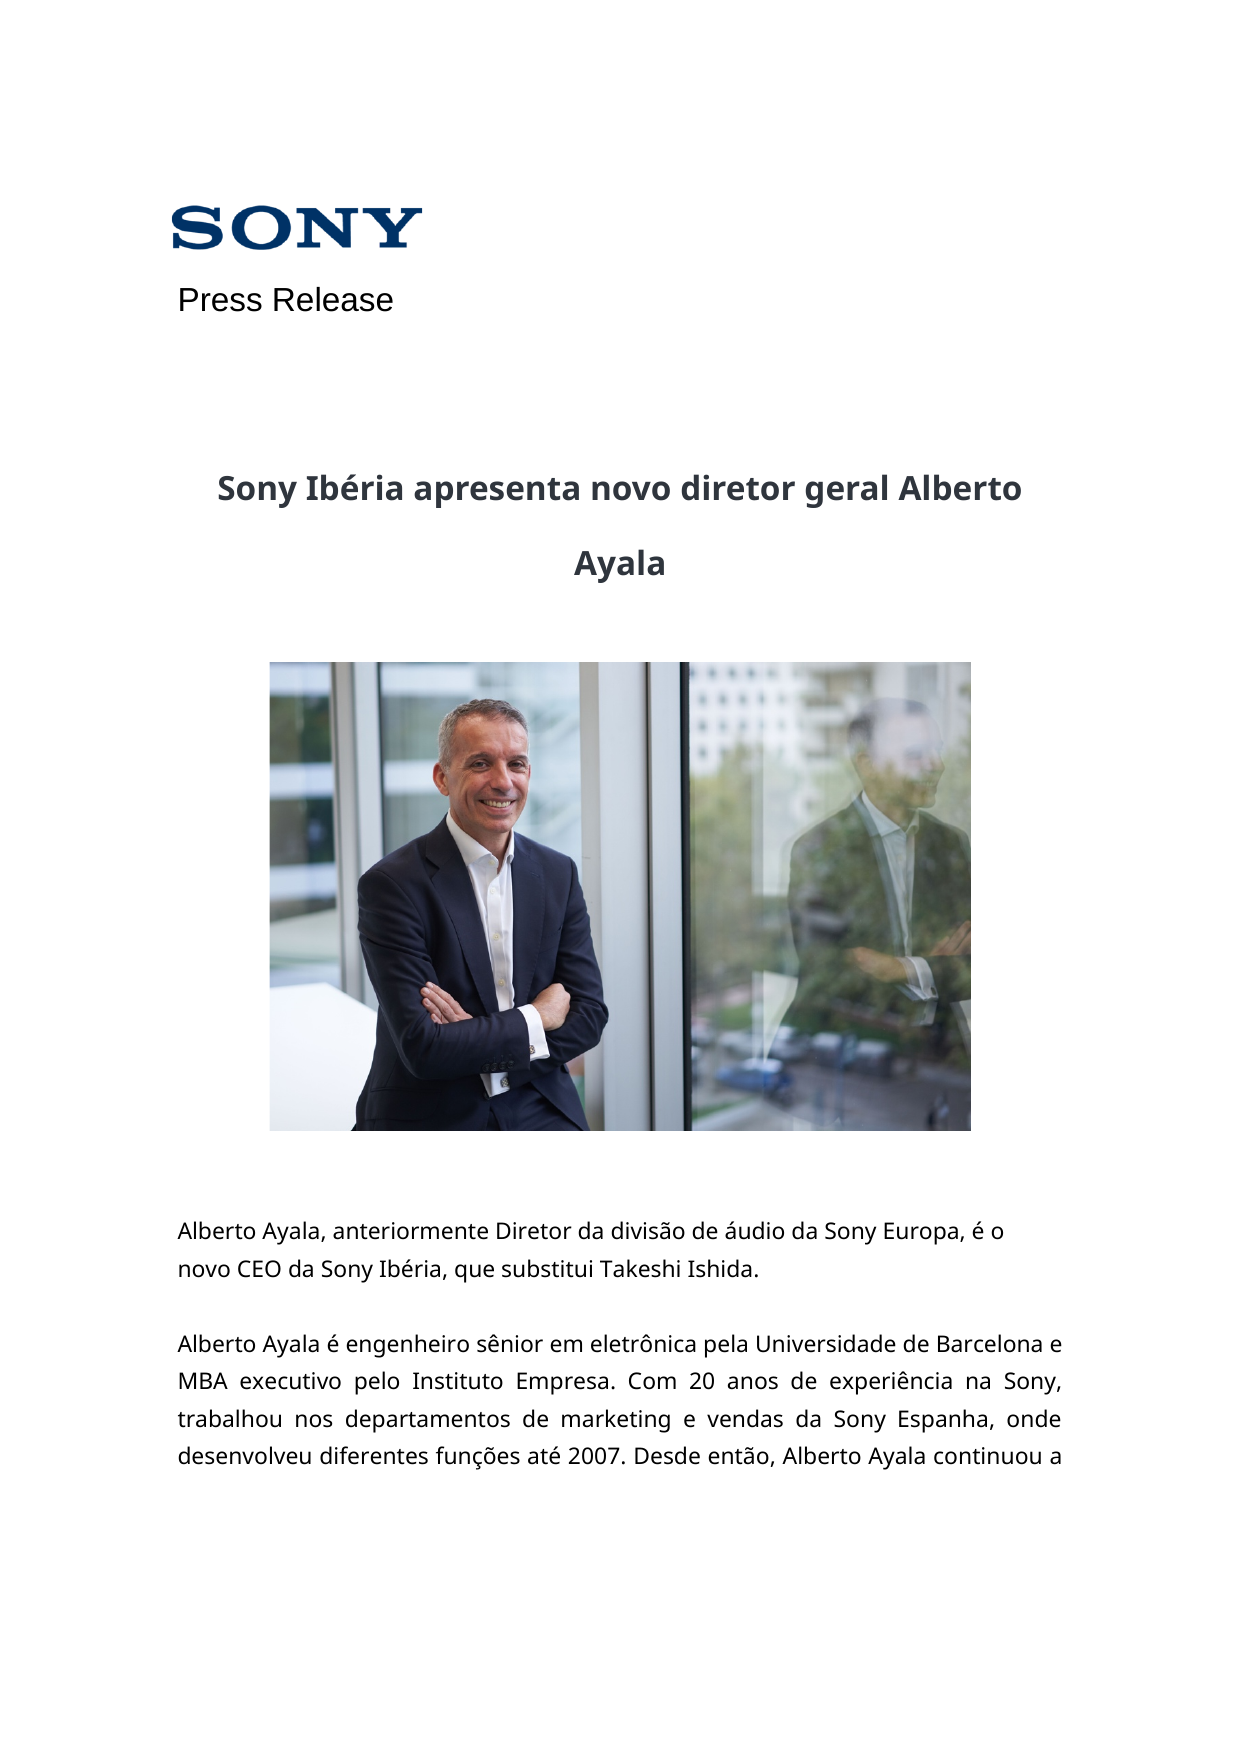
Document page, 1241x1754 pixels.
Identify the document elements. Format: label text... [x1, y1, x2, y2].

picture [171, 205, 423, 250]
text Press Release [177, 262, 1063, 337]
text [177, 1325, 1063, 1475]
picture [269, 662, 971, 1131]
text Alberto Ayala, anteriormente Diretor da divisão de áudio da Sony Europa, é o novo CEO da Sony Ibéria, que substitui Takeshi Ishida. [177, 1212, 1063, 1287]
text Sony Ibéria apresenta novo diretor geral Alberto Ayala [177, 450, 1063, 600]
